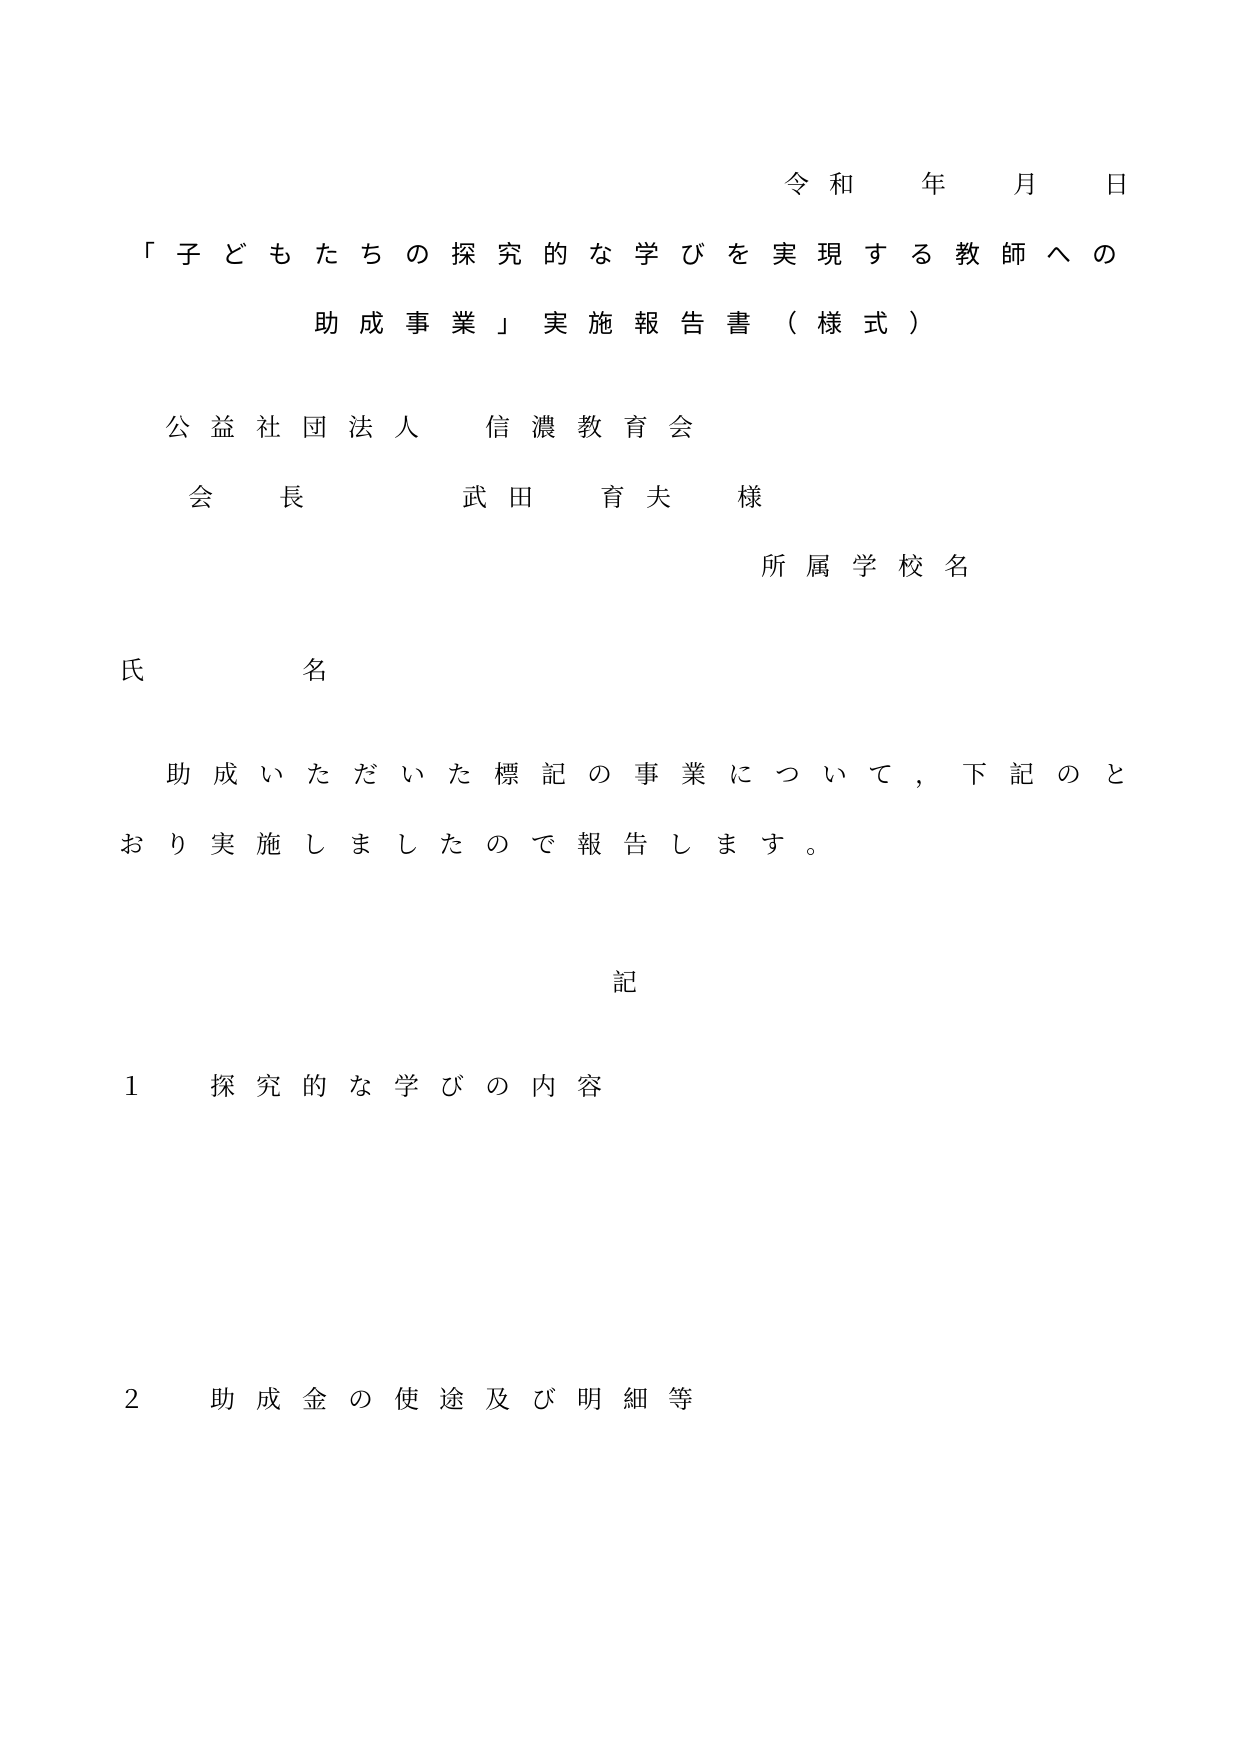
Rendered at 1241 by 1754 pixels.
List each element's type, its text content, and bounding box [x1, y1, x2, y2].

text 公益社団法人 信濃教育会 [119, 391, 1150, 461]
subtitle 記 [119, 946, 1150, 1016]
text 会 長 武田 育夫 様 [119, 461, 1150, 530]
text 所属学校名 [119, 530, 1150, 599]
text 令和 年 月 日 [119, 148, 1150, 218]
text 「子どもたちの探究的な学びを実現する教師への助成事業」実施報告書（様式） [119, 218, 1150, 357]
text ２ 助成金の使途及び明細等 [119, 1363, 1150, 1432]
text １ 探究的な学びの内容 [119, 1050, 1150, 1120]
text 助成いただいた標記の事業について，下記のとおり実施しましたので報告します。 [119, 738, 1150, 877]
text 氏 名 [119, 599, 1150, 703]
